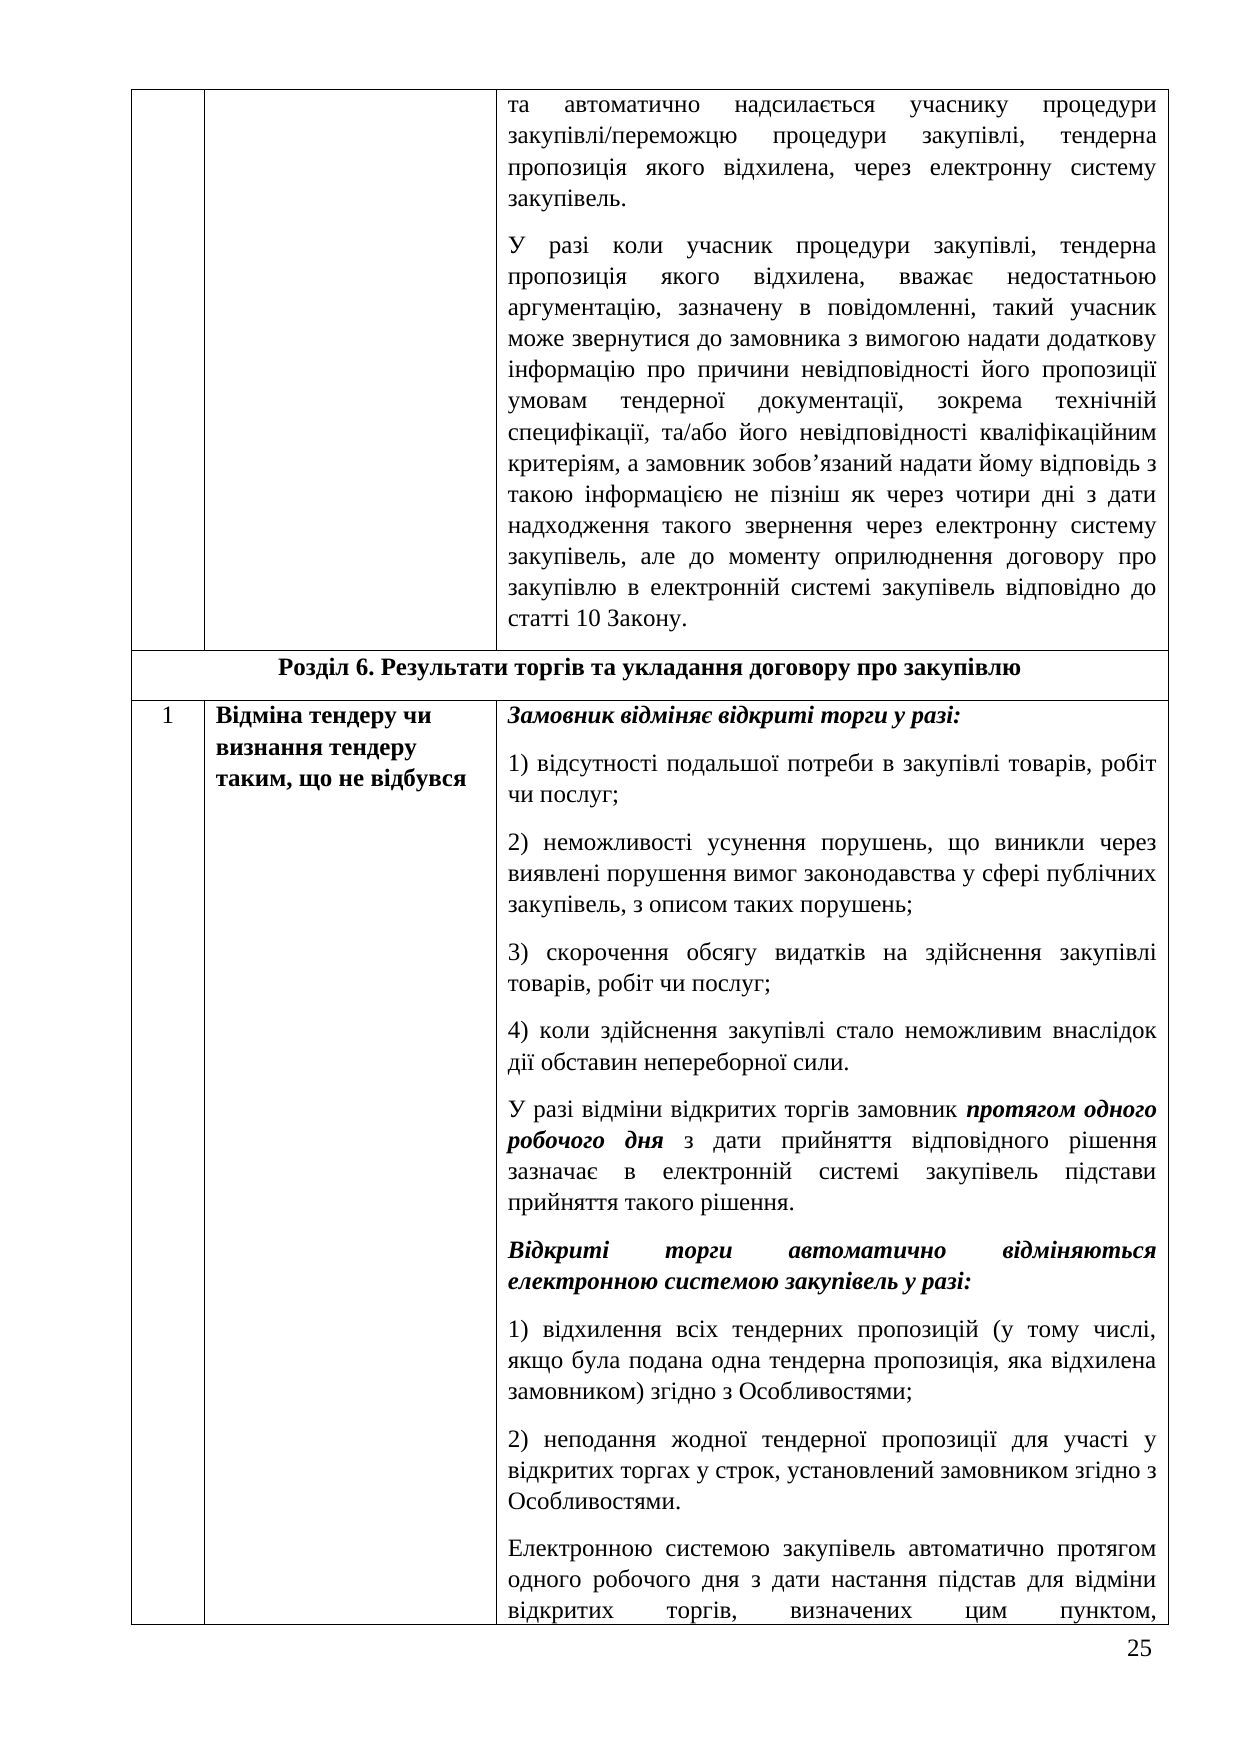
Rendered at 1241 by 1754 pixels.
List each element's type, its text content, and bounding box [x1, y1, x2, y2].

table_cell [205, 90, 496, 650]
table_cell Розділ 6. Результати торгів та укладання договору про закупівлю [132, 651, 1168, 699]
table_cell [497, 90, 1168, 650]
table_cell 1 [132, 701, 204, 1624]
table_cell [205, 701, 496, 1624]
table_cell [497, 701, 1168, 1624]
table_cell 3 [132, 90, 204, 650]
